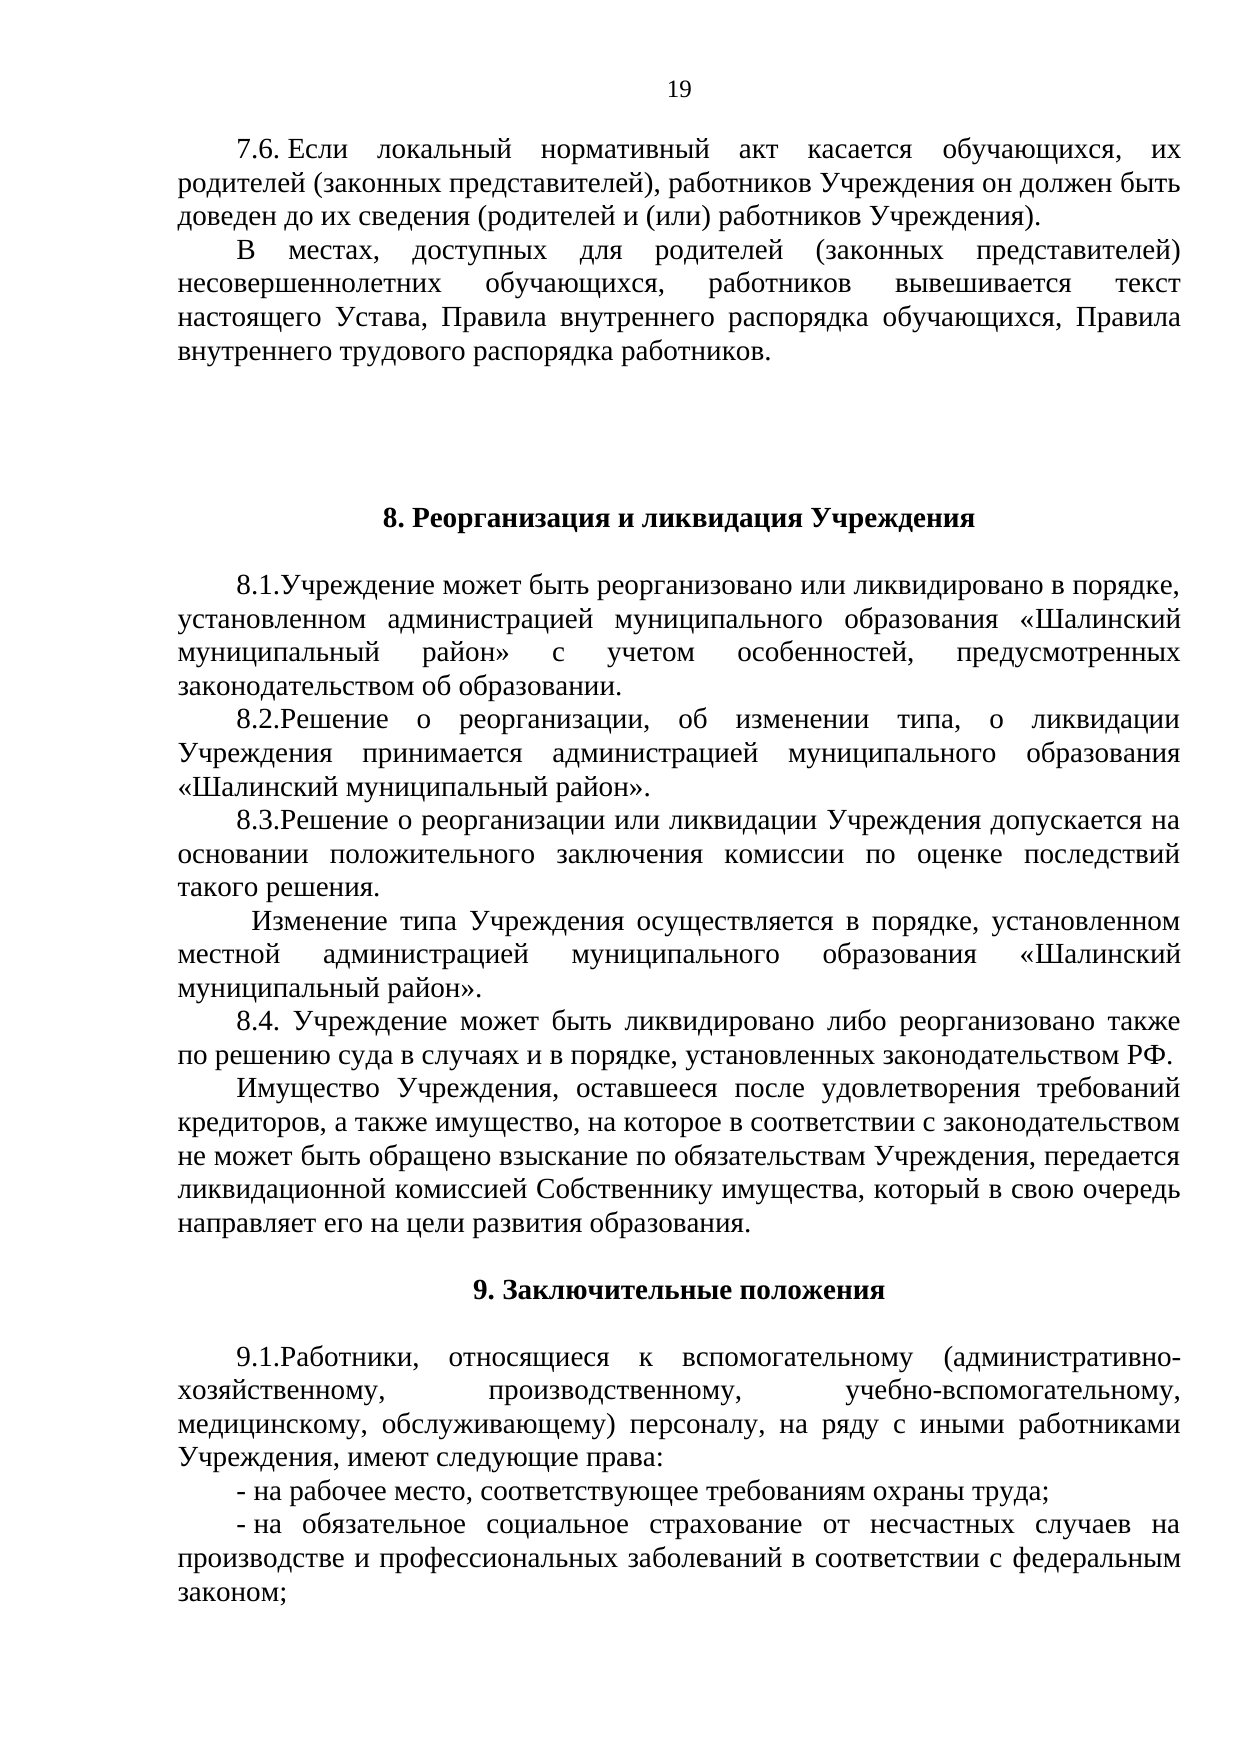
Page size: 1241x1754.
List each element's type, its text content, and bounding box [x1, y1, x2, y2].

text - на обязательное социальное страхование от несчастных случаев на производстве и профессиональных заболеваний в соответствии с федеральным законом; [177, 1507, 1181, 1607]
text 8.1.Учреждение может быть реорганизовано или ликвидировано в порядке, установленном администрацией муниципального образования «Шалинский муниципальный район» с учетом особенностей, предусмотренных законодательством об образовании. [177, 567, 1181, 702]
text Изменение типа Учреждения осуществляется в порядке, установленном местной администрацией муниципального образования «Шалинский муниципальный район». [177, 903, 1181, 1003]
text Имущество Учреждения, оставшееся после удовлетворения требований кредиторов, а также имущество, на которое в соответствии с законодательством не может быть обращено взыскание по обязательствам Учреждения, передается ликвидационной комиссией Собственнику имущества, который в свою очередь направляет его на цели развития образования. [177, 1071, 1181, 1238]
text В местах, доступных для родителей (законных представителей) несовершеннолетних обучающихся, работников вывешивается текст настоящего Устава, Правила внутреннего распорядка обучающихся, Правила внутреннего трудового распорядка работников. [177, 232, 1181, 366]
text 7.6. Если локальный нормативный акт касается обучающихся, их родителей (законных представителей), работников Учреждения он должен быть доведен до их сведения (родителей и (или) работников Учреждения). [177, 131, 1181, 232]
text 8.3.Решение о реорганизации или ликвидации Учреждения допускается на основании положительного заключения комиссии по оценке последствий такого решения. [177, 802, 1181, 903]
text 8. Реорганизация и ликвидация Учреждения [177, 500, 1181, 534]
text 8.4. Учреждение может быть ликвидировано либо реорганизовано также по решению суда в случаях и в порядке, установленных законодательством РФ. [177, 1003, 1181, 1071]
text 9.1.Работники, относящиеся к вспомогательному (административно-хозяйственному, производственному, учебно-вспомогательному, медицинскому, обслуживающему) персоналу, на ряду с иными работниками Учреждения, имеют следующие права: [177, 1339, 1181, 1473]
text - на рабочее место, соответствующее требованиям охраны труда; [177, 1473, 1181, 1507]
text 8.2.Решение о реорганизации, об изменении типа, о ликвидации Учреждения принимается администрацией муниципального образования «Шалинский муниципальный район». [177, 702, 1181, 802]
text 9. Заключительные положения [177, 1272, 1181, 1305]
